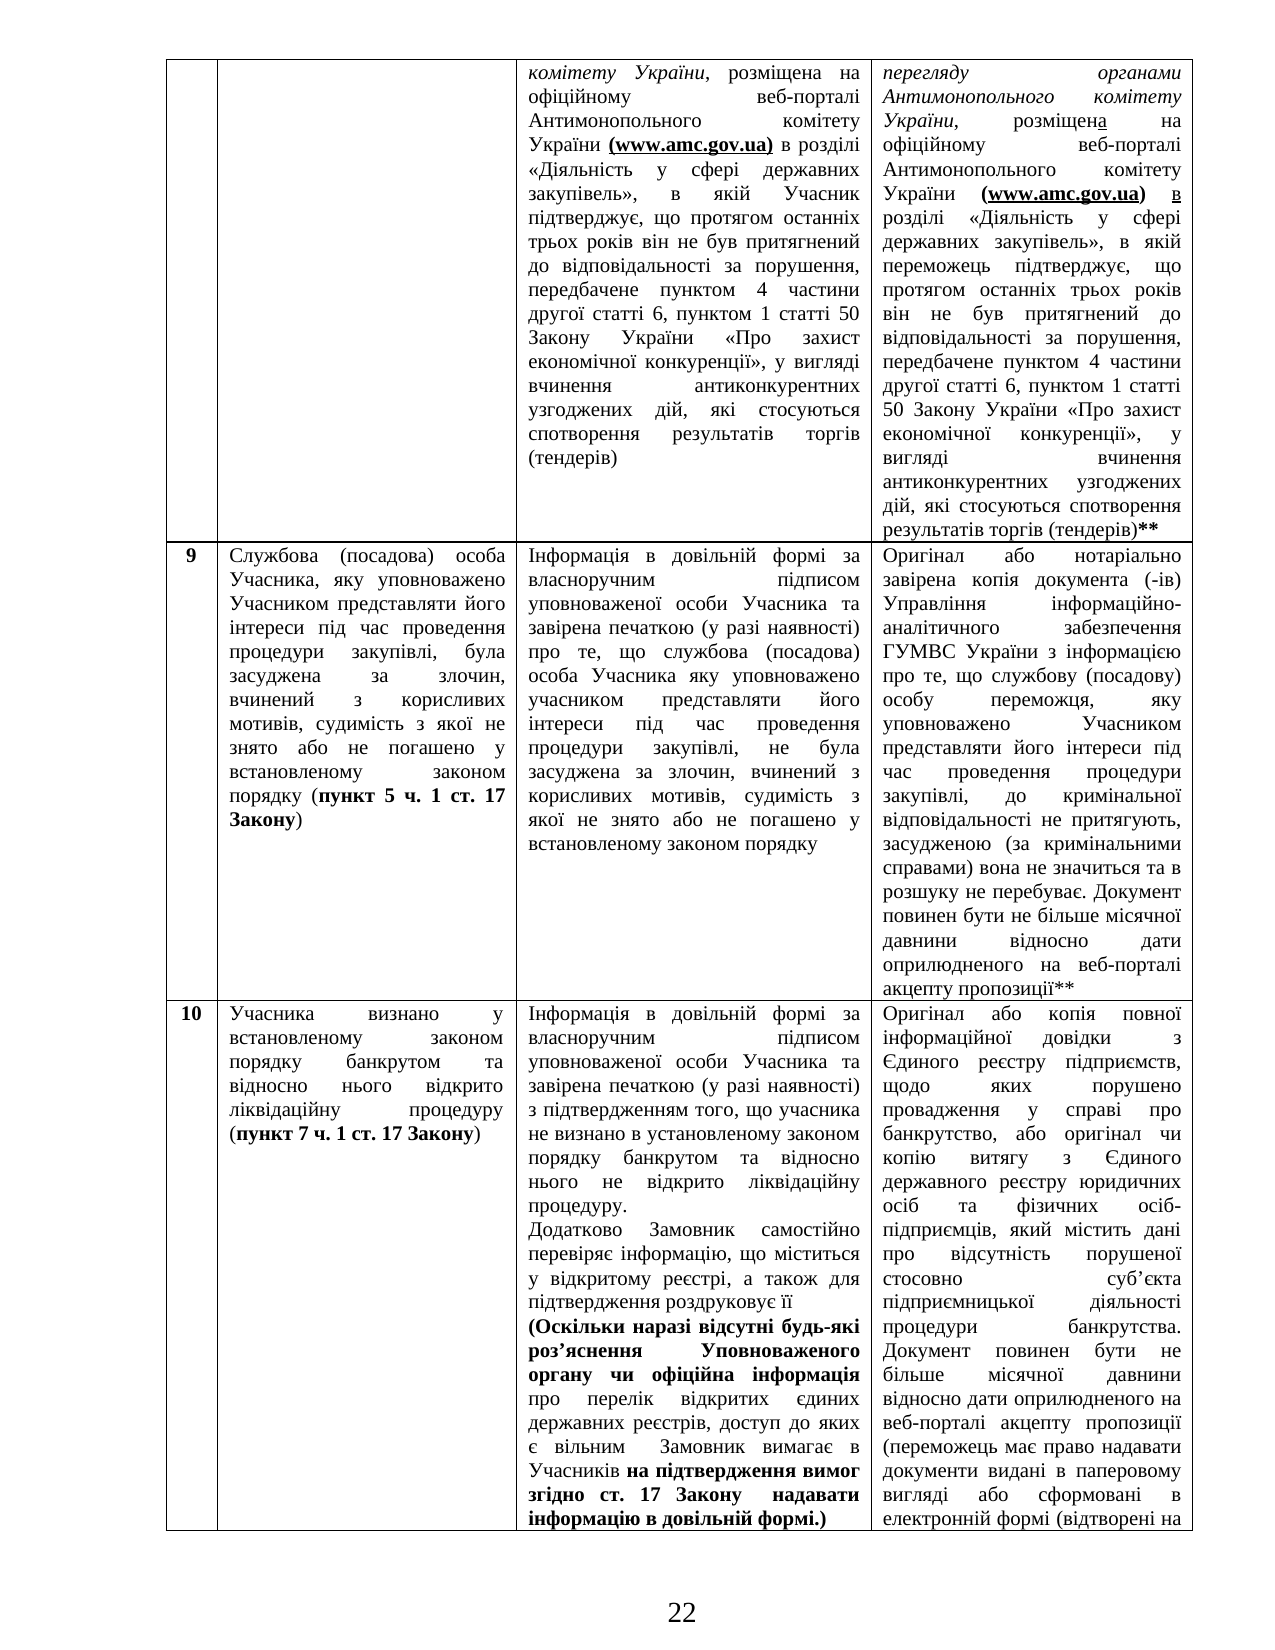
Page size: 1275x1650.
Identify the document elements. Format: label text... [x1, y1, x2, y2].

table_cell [517, 1001, 871, 1530]
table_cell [218, 60, 516, 541]
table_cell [872, 1001, 1192, 1530]
table_cell Інформація в довільній формі за власноручним підписом уповноваженої особи Учасника та завірена печаткою (у разі наявності) про те, що службова (посадова) особа Учасника яку уповноважено учасником представляти його інтереси під час проведення процедури закупівлі, не була засуджена за злочин, вчинений з корисливих мотивів, судимість з якої не знято або не погашено у встановленому законом порядку [517, 543, 871, 1000]
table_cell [218, 1001, 516, 1530]
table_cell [517, 60, 871, 541]
table_cell Оригінал або нотаріально завірена копія документа (-ів) Управління інформаційно-аналітичного забезпечення ГУМВС України з інформацією про те, що службову (посадову) особу переможця, яку уповноважено Учасником представляти його інтереси під час проведення процедури закупівлі, до кримінальної відповідальності не притягують, засудженою (за кримінальними справами) вона не значиться та в розшуку не перебуває. Документ повинен бути не більше місячної давнини відносно дати оприлюдненого на веб-порталі акцепту пропозиції** [872, 543, 1192, 1000]
table_cell 10 [167, 1001, 217, 1530]
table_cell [872, 60, 1192, 541]
table_cell Службова (посадова) особа Учасника, яку уповноважено Учасником представляти його інтереси під час проведення процедури закупівлі, була засуджена за злочин, вчинений з корисливих мотивів, судимість з якої не знято або не погашено у встановленому законом порядку (пункт 5 ч. 1 ст. 17 Закону) [218, 543, 516, 1000]
table_cell 9 [167, 543, 217, 1000]
table_cell 8 [167, 60, 217, 541]
